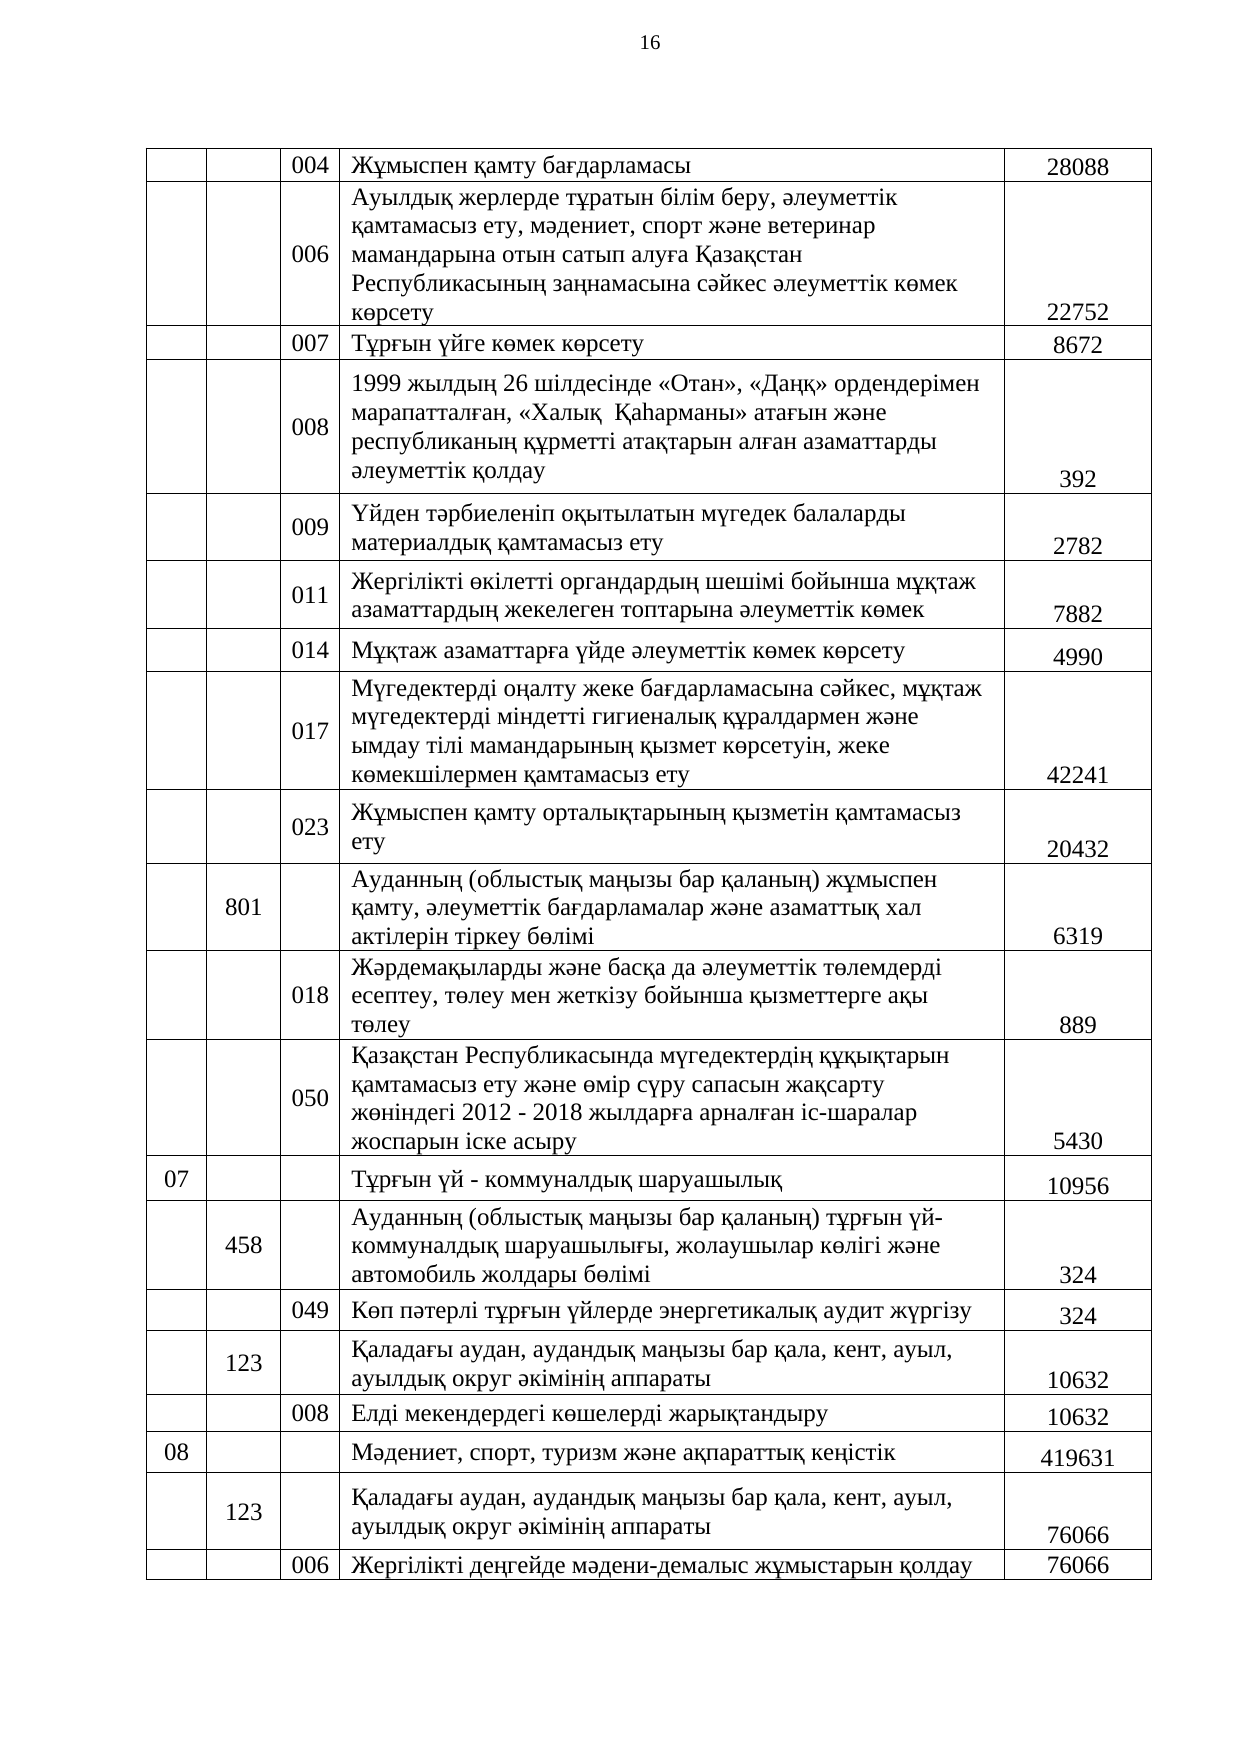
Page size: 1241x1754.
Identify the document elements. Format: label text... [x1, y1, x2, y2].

table_cell 07 [147, 1156, 206, 1200]
table_cell Мәдениет, спорт, туризм және ақпараттық кеңістiк [340, 1432, 1004, 1472]
table_cell [147, 326, 206, 358]
table_cell Қаладағы аудан, аудандық маңызы бар қала, кент, ауыл, ауылдық округ әкімінің аппараты [340, 1473, 1004, 1549]
table_cell Үйден тәрбиеленіп оқытылатын мүгедек балаларды материалдық қамтамасыз ету [340, 494, 1004, 560]
table_cell [147, 1331, 206, 1394]
table_cell [147, 561, 206, 628]
table_cell Ауылдық жерлерде тұратын білім беру, әлеуметтік қамтамасыз ету, мәдениет, спорт және ветеринар мамандарына отын сатып алуға Қазақстан Республикасының заңнамасына сәйкес әлеуметтік көмек көрсету [340, 182, 1004, 325]
table_cell 006 [281, 182, 339, 325]
table_cell 22752 [1005, 182, 1151, 325]
table_cell [281, 1201, 339, 1289]
table_cell 324 [1005, 1290, 1151, 1330]
table_cell [147, 494, 206, 560]
table_cell Мұқтаж азаматтарға үйде әлеуметтiк көмек көрсету [340, 629, 1004, 671]
table_cell [207, 360, 280, 492]
table_cell Ауданның (облыстық маңызы бар қаланың) тұрғын үй-коммуналдық шаруашылығы, жолаушылар көлігі және автомобиль жолдары бөлімі [340, 1201, 1004, 1289]
table_cell [147, 1395, 206, 1431]
table_cell [207, 951, 280, 1039]
table_cell 76066 [1005, 1473, 1151, 1549]
table_cell [207, 561, 280, 628]
table_cell [147, 864, 206, 950]
table_cell Ауданның (облыстық маңызы бар қаланың) жұмыспен қамту, әлеуметтік бағдарламалар және азаматтық хал актілерін тіркеу бөлімі [340, 864, 1004, 950]
table_cell [147, 629, 206, 671]
table_cell Жергілікті деңгейде мәдени-демалыс жұмыстарын қолдау [340, 1550, 1004, 1579]
table_cell 801 [207, 864, 280, 950]
table_cell 007 [281, 326, 339, 358]
table_cell [207, 672, 280, 789]
table_cell 419631 [1005, 1432, 1151, 1472]
table_cell 324 [1005, 1201, 1151, 1289]
table_cell [207, 629, 280, 671]
table_cell 08 [147, 1432, 206, 1472]
table_cell Мүгедектерді оңалту жеке бағдарламасына сәйкес, мұқтаж мүгедектерді міндетті гигиеналық құралдармен және ымдау тілі мамандарының қызмет көрсетуін, жеке көмекшілермен қамтамасыз ету [340, 672, 1004, 789]
table_cell [147, 1201, 206, 1289]
table_cell 014 [281, 629, 339, 671]
table_cell 10632 [1005, 1395, 1151, 1431]
table_cell [281, 1156, 339, 1200]
table_cell [207, 1550, 280, 1579]
table_cell Тұрғын үйге көмек көрсету [340, 326, 1004, 358]
table_cell 049 [281, 1290, 339, 1330]
table_cell 10632 [1005, 1331, 1151, 1394]
table_cell 004 [281, 149, 339, 181]
table_cell 28088 [1005, 149, 1151, 181]
table_cell 10956 [1005, 1156, 1151, 1200]
table_cell [207, 149, 280, 181]
table_cell Жергілікті өкілетті органдардың шешімі бойынша мұқтаж азаматтардың жекелеген топтарына әлеуметтік көмек [340, 561, 1004, 628]
table_cell 392 [1005, 360, 1151, 492]
table_cell [147, 1473, 206, 1549]
table_cell [147, 1290, 206, 1330]
table_cell 008 [281, 360, 339, 492]
table_cell Елді мекендердегі көшелерді жарықтандыру [340, 1395, 1004, 1431]
table_cell 123 [207, 1473, 280, 1549]
table_cell 42241 [1005, 672, 1151, 789]
table_cell [147, 1040, 206, 1155]
table_cell [281, 1331, 339, 1394]
table_cell [147, 360, 206, 492]
table_cell [147, 1550, 206, 1579]
table_cell [147, 672, 206, 789]
table_cell [147, 790, 206, 863]
table_cell 008 [281, 1395, 339, 1431]
table_cell Көп пәтерлі тұрғын үйлерде энергетикалық аудит жүргізу [340, 1290, 1004, 1330]
table_cell Жұмыспен қамту бағдарламасы [340, 149, 1004, 181]
table_cell 009 [281, 494, 339, 560]
table_cell [281, 1473, 339, 1549]
table_cell [207, 1040, 280, 1155]
table_cell 6319 [1005, 864, 1151, 950]
table_cell 011 [281, 561, 339, 628]
table_cell [281, 1432, 339, 1472]
table_cell [207, 1156, 280, 1200]
table_cell Тұрғын үй - коммуналдық шаруашылық [340, 1156, 1004, 1200]
table_cell [147, 149, 206, 181]
table_cell 4990 [1005, 629, 1151, 671]
table_cell Қаладағы аудан, аудандық маңызы бар қала, кент, ауыл, ауылдық округ әкімінің аппараты [340, 1331, 1004, 1394]
table_cell 018 [281, 951, 339, 1039]
table_cell 8672 [1005, 326, 1151, 358]
table_cell 2782 [1005, 494, 1151, 560]
table_cell [207, 326, 280, 358]
table_cell 006 [281, 1550, 339, 1579]
table_cell 050 [281, 1040, 339, 1155]
table_cell 1999 жылдың 26 шілдесінде «Отан», «Даңқ» ордендерімен марапатталған, «Халық Қаһарманы» атағын және республиканың құрметті атақтарын алған азаматтарды әлеуметтік қолдау [340, 360, 1004, 492]
table_cell 76066 [1005, 1550, 1151, 1579]
table_cell 458 [207, 1201, 280, 1289]
table_cell [207, 1290, 280, 1330]
table_cell 20432 [1005, 790, 1151, 863]
table_cell [147, 951, 206, 1039]
table_cell Жәрдемақыларды және басқа да әлеуметтік төлемдерді есептеу, төлеу мен жеткізу бойынша қызметтерге ақы төлеу [340, 951, 1004, 1039]
table_cell 7882 [1005, 561, 1151, 628]
table_cell [147, 182, 206, 325]
table_cell [207, 1432, 280, 1472]
table_cell 889 [1005, 951, 1151, 1039]
table_cell [207, 790, 280, 863]
table_cell Жұмыспен қамту орталықтарының қызметін қамтамасыз ету [340, 790, 1004, 863]
table_cell 5430 [1005, 1040, 1151, 1155]
table_cell [207, 182, 280, 325]
table_cell 123 [207, 1331, 280, 1394]
table_cell [207, 1395, 280, 1431]
table_cell 023 [281, 790, 339, 863]
table_cell [281, 864, 339, 950]
table_cell [207, 494, 280, 560]
table_cell 017 [281, 672, 339, 789]
table_cell Қазақстан Республикасында мүгедектердің құқықтарын қамтамасыз ету және өмір сүру сапасын жақсарту жөніндегі 2012 - 2018 жылдарға арналған іс-шаралар жоспарын іске асыру [340, 1040, 1004, 1155]
